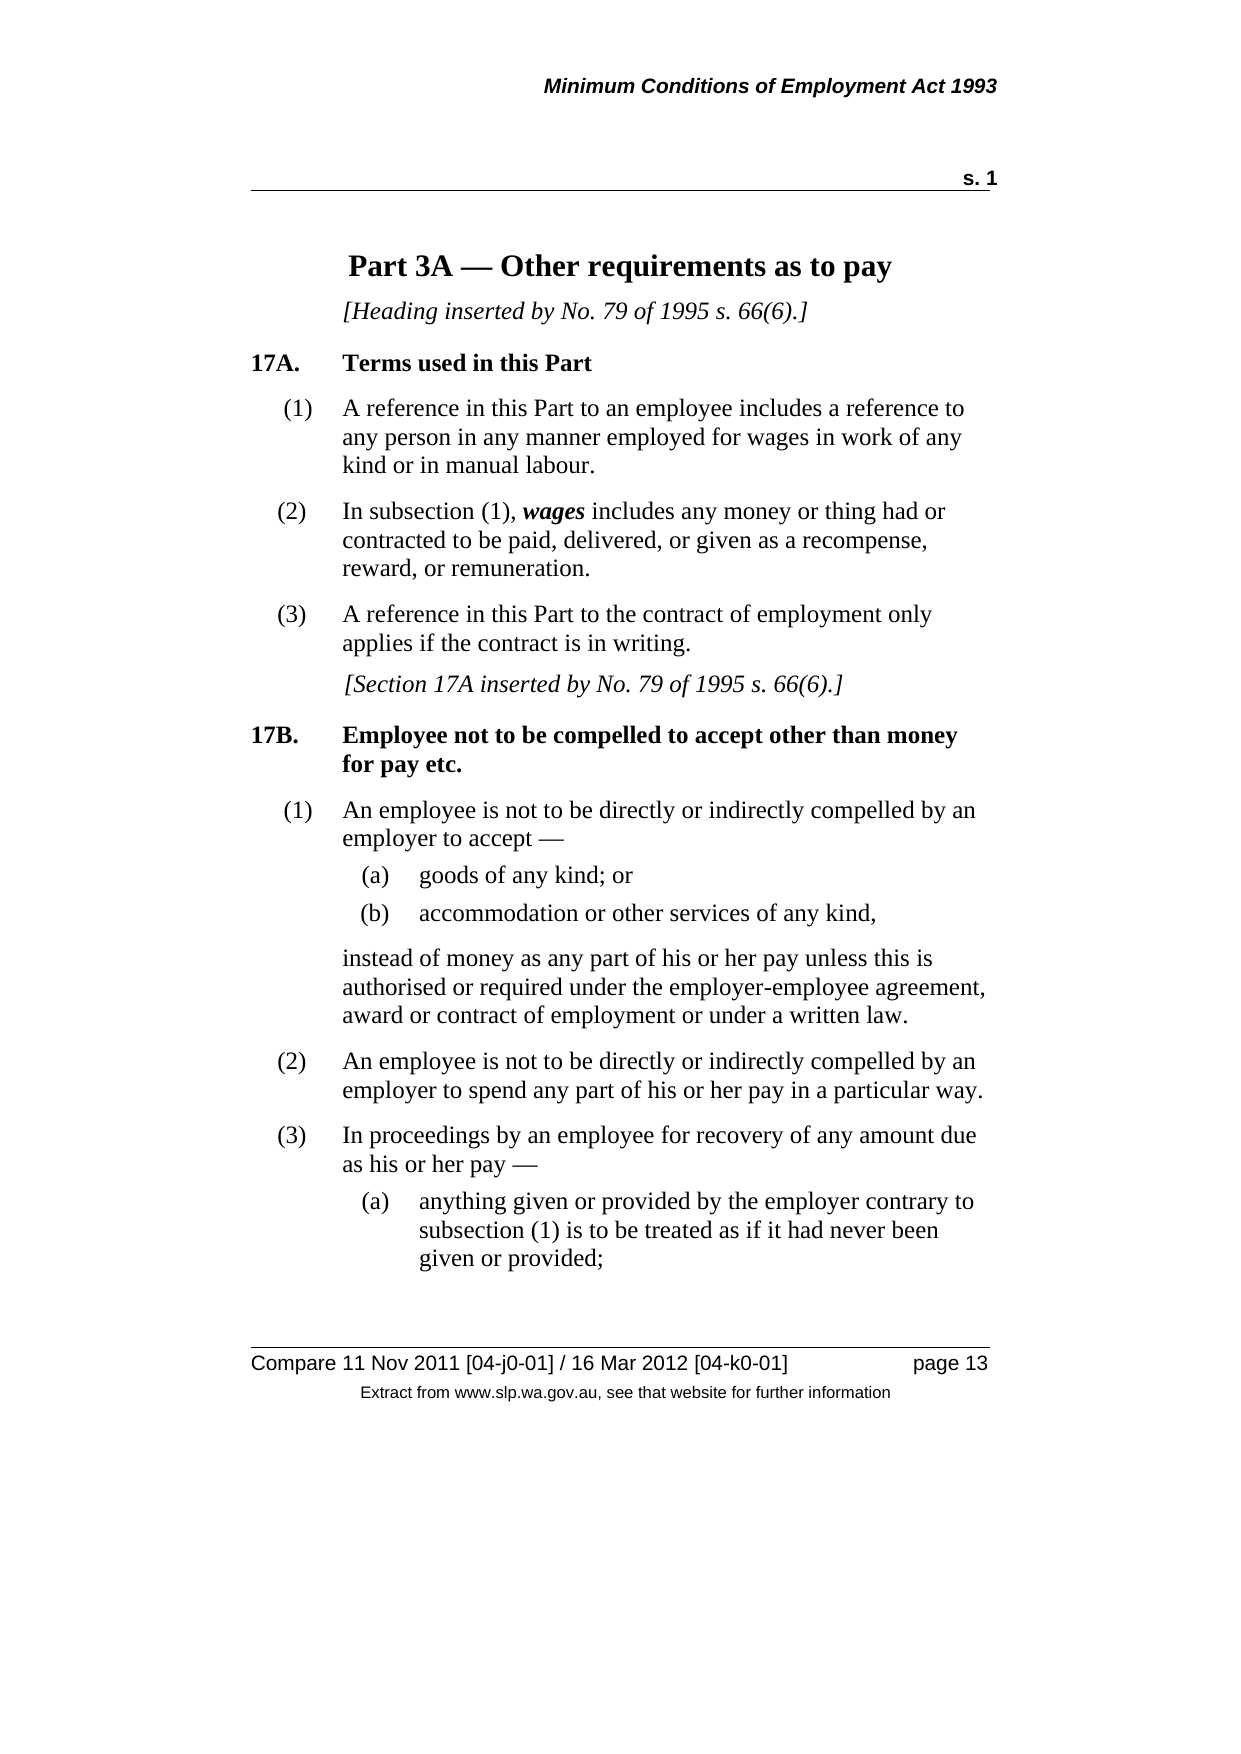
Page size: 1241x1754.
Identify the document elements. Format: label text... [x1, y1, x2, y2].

text (2) In subsection (1), wages includes any money or thing had or contracted to be paid, delivered, or given as a recompense, reward, or remuneration. [251, 496, 990, 582]
subtitle 17A. Terms used in this Part [251, 348, 990, 376]
text (3) A reference in this Part to the contract of employment only applies if the contract is in writing. [251, 599, 990, 656]
text (2) An employee is not to be directly or indirectly compelled by an employer to spend any part of his or her pay in a particular way. [251, 1046, 990, 1103]
text [Section 17A inserted by No. 79 of 1995 s. 66(6).] [251, 669, 990, 698]
text (a) goods of any kind; or [251, 861, 990, 889]
text (1) An employee is not to be directly or indirectly compelled by an employer to accept — [251, 795, 990, 852]
text instead of money as any part of his or her pay unless this is authorised or required under the employer-employee agreement, award or contract of employment or under a written law. [251, 943, 990, 1029]
subtitle [Heading inserted by No. 79 of 1995 s. 66(6).] [251, 296, 990, 325]
text (3) In proceedings by an employee for recovery of any amount due as his or her pay — [251, 1120, 990, 1178]
text (1) A reference in this Part to an employee includes a reference to any person in any manner employed for wages in work of any kind or in manual labour. [251, 393, 990, 479]
text (a) anything given or provided by the employer contrary to subsection (1) is to be treated as if it had never been given or provided; [251, 1186, 990, 1272]
text (b) accommodation or other services of any kind, [251, 898, 990, 926]
subtitle 17B. Employee not to be compelled to accept other than money for pay etc. [251, 721, 990, 778]
subtitle Part 3A — Other requirements as to pay [251, 247, 990, 283]
